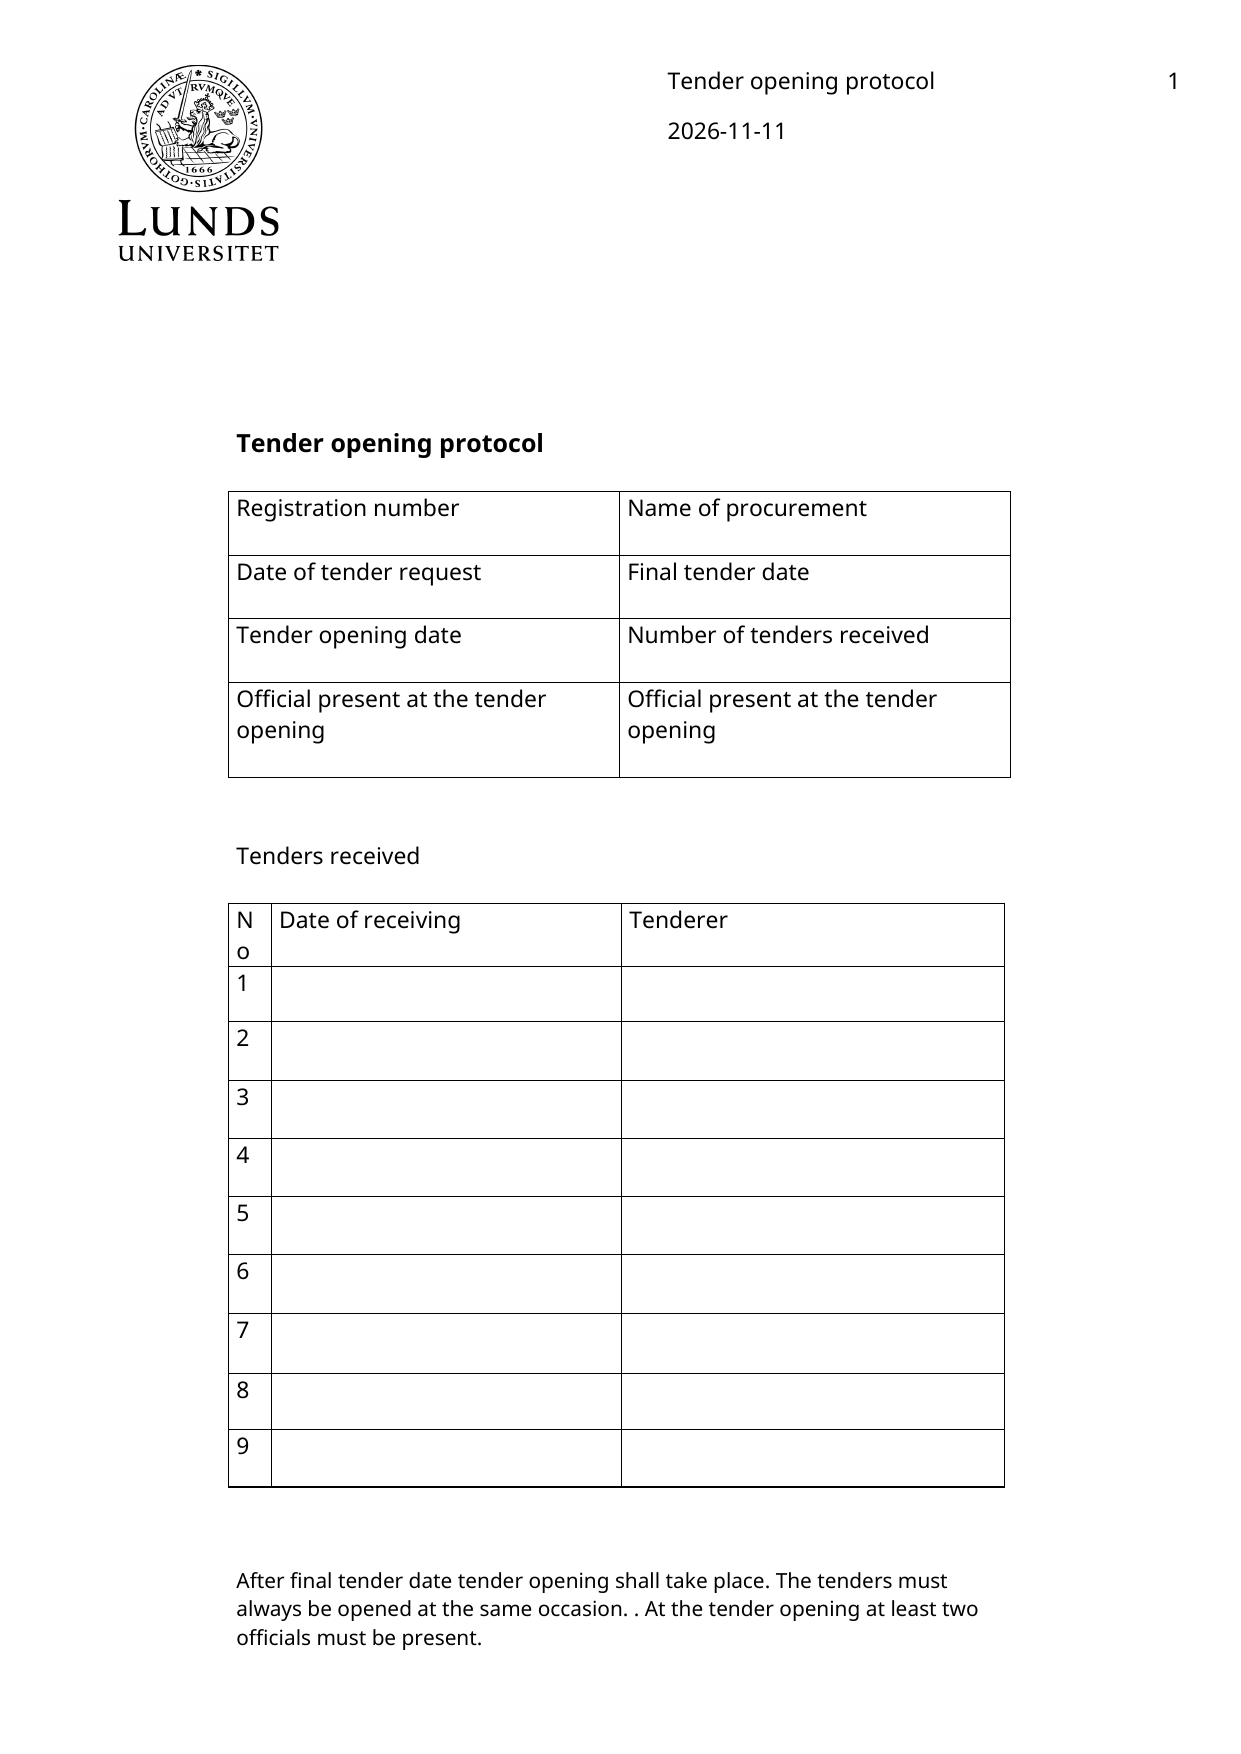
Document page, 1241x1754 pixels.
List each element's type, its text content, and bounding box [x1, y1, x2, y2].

table_cell 1 [229, 967, 271, 1021]
table_header Date of receiving [272, 904, 621, 966]
table_cell [622, 1255, 1004, 1313]
table_cell Official present at the tender opening [229, 683, 619, 777]
table_cell [622, 1314, 1004, 1373]
table_cell Final tender date [620, 556, 1010, 618]
table_cell [272, 1314, 621, 1373]
table_cell [272, 1374, 621, 1429]
table_cell [622, 1081, 1004, 1138]
table_cell Number of tenders received [620, 619, 1010, 682]
text Tender opening protocol [236, 426, 1004, 460]
table_cell Official present at the tender opening [620, 683, 1010, 777]
table_header Registration number [229, 492, 619, 555]
table_cell Tender opening date [229, 619, 619, 682]
text Tenders received [236, 840, 1004, 871]
table_cell [272, 1139, 621, 1196]
table_cell [622, 1374, 1004, 1429]
table_cell Date of tender request [229, 556, 619, 618]
table_header Name of procurement [620, 492, 1010, 555]
table_cell [272, 1022, 621, 1080]
table_cell [622, 1022, 1004, 1080]
table_cell 9 [229, 1430, 271, 1486]
table_cell [622, 967, 1004, 1021]
table_cell 6 [229, 1255, 271, 1313]
table_cell 7 [229, 1314, 271, 1373]
table_cell [622, 1197, 1004, 1254]
table_cell [272, 1255, 621, 1313]
table_cell [272, 1197, 621, 1254]
table_cell [622, 1139, 1004, 1196]
table_cell [272, 1430, 621, 1486]
picture [118, 65, 279, 265]
table_cell 2 [229, 1022, 271, 1080]
table_cell 8 [229, 1374, 271, 1429]
table_header Tenderer [622, 904, 1004, 966]
table_cell 3 [229, 1081, 271, 1138]
table_cell [272, 967, 621, 1021]
table_header No [229, 904, 271, 966]
table_cell 5 [229, 1197, 271, 1254]
table_cell [272, 1081, 621, 1138]
table_cell [622, 1430, 1004, 1486]
table_cell 4 [229, 1139, 271, 1196]
